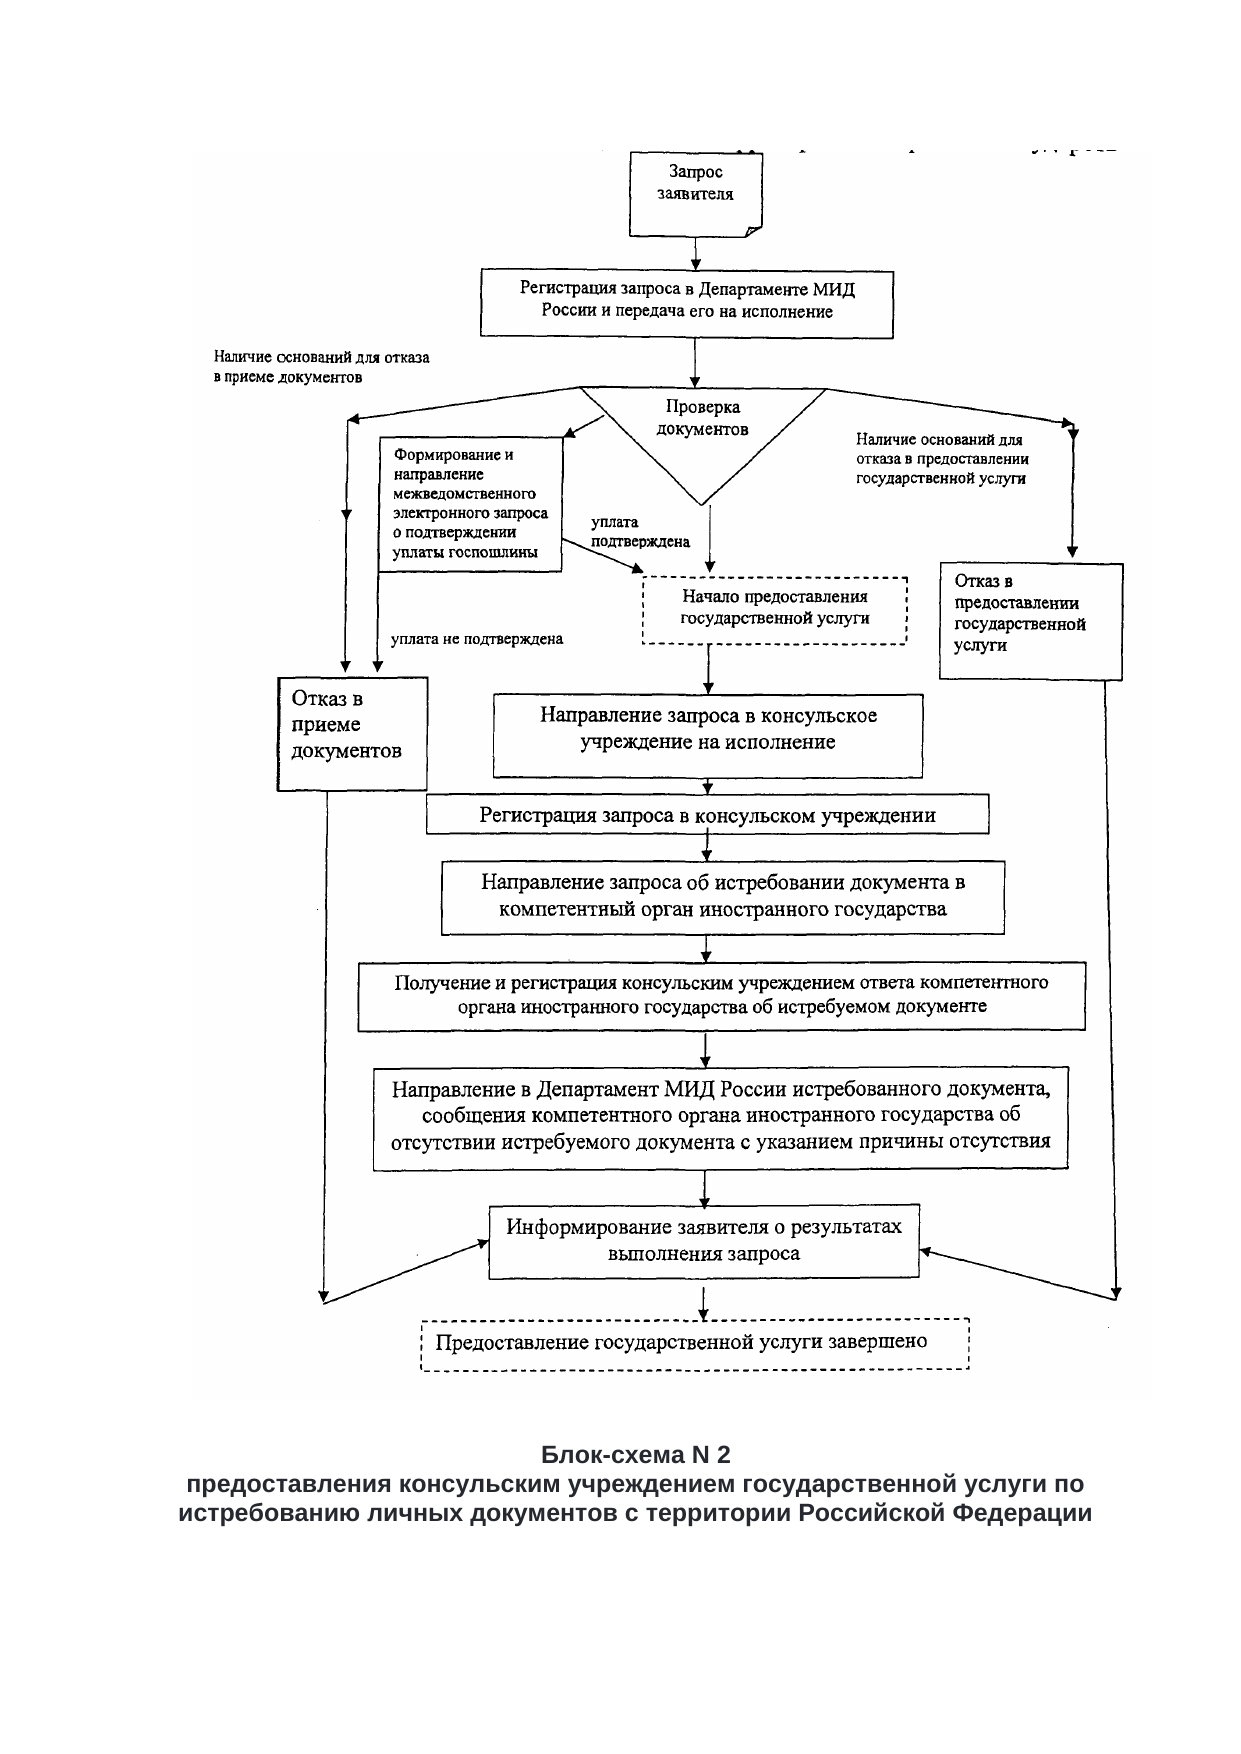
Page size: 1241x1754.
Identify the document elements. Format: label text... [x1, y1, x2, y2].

subtitle Блок-схема N 2 предоставления консульским учреждением государственной услуги по истребованию личных документов с территории Российской Федерации [114, 1440, 1157, 1526]
picture [189, 150, 1153, 1400]
